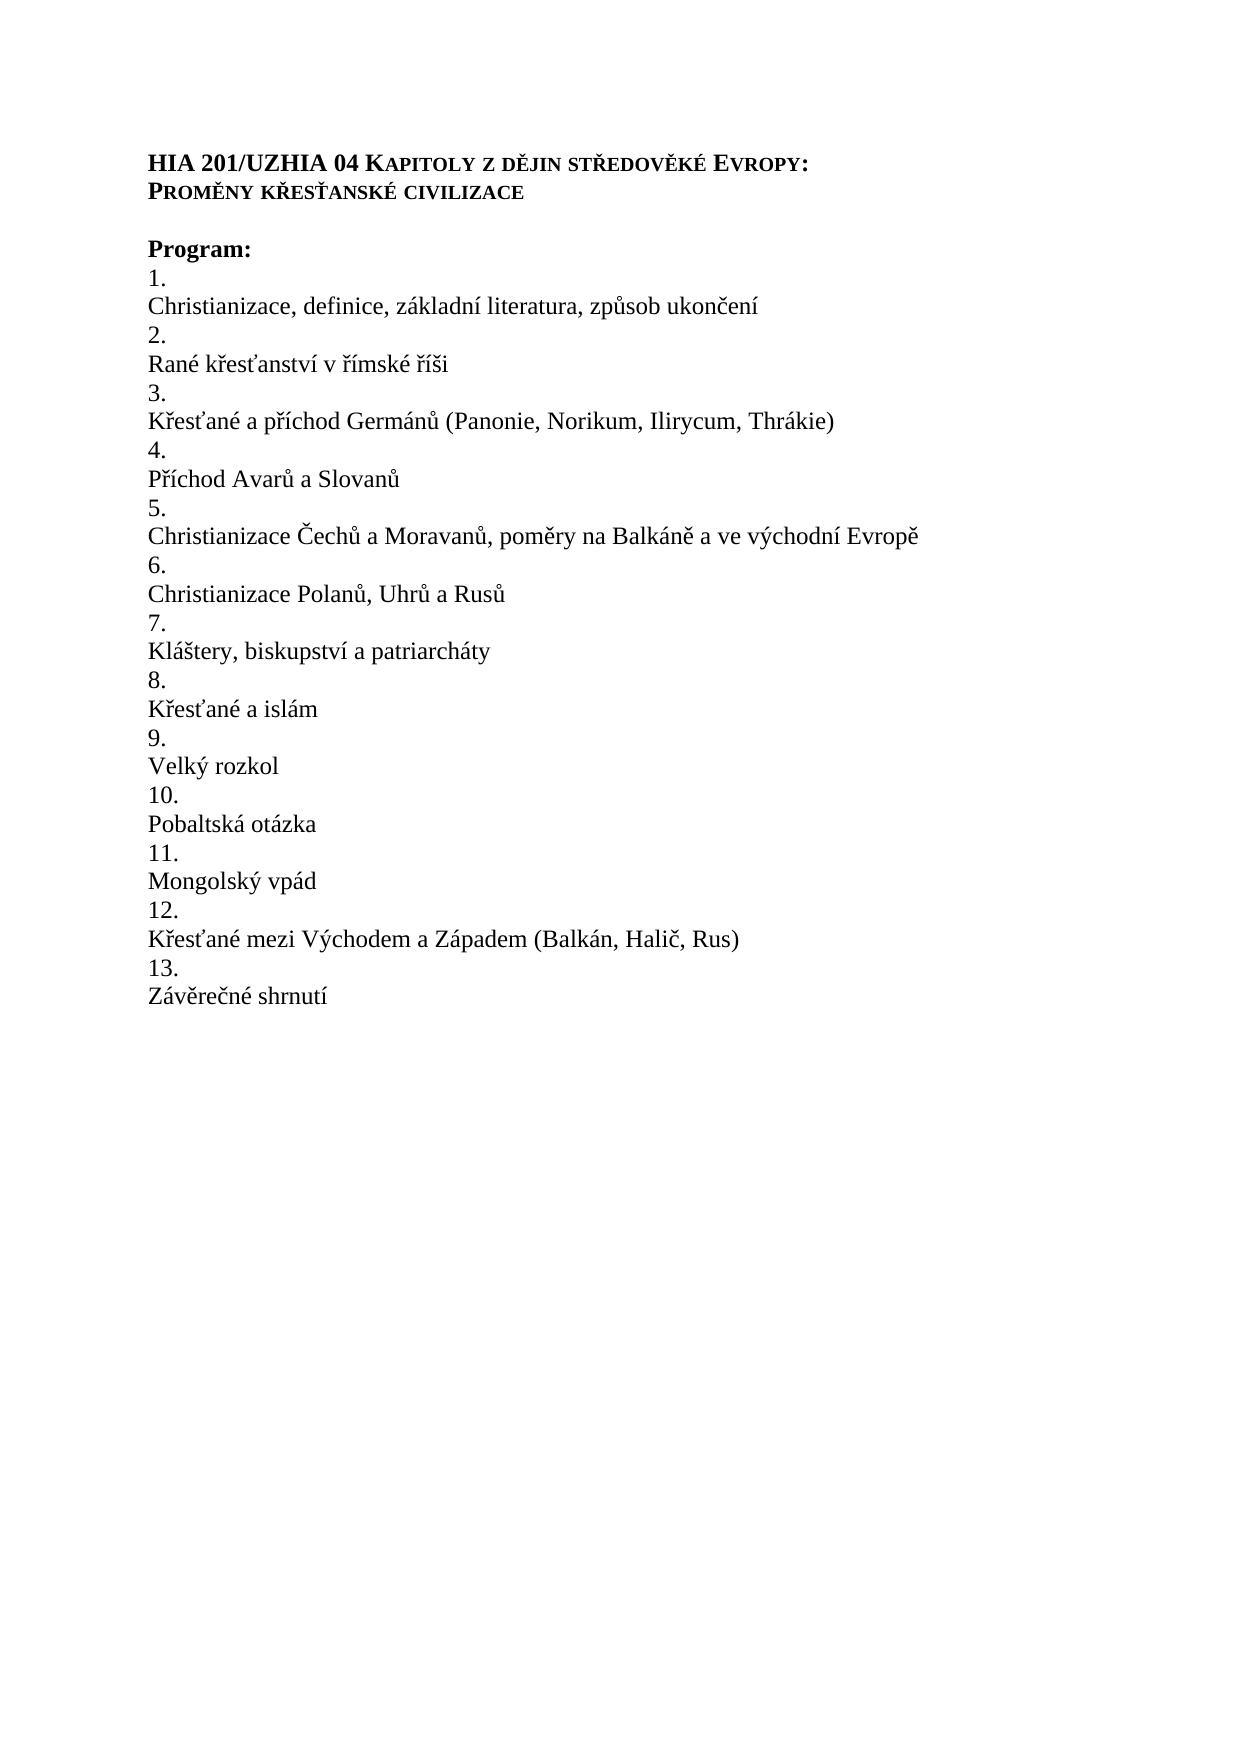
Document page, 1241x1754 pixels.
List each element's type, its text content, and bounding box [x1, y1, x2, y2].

text Velký rozkol [148, 751, 1093, 780]
text Christianizace, definice, základní literatura, způsob ukončení [148, 291, 1093, 320]
text Závěrečné shrnutí [148, 981, 1093, 1010]
text 8. [148, 665, 1093, 694]
text 4. [148, 435, 1093, 464]
text 3. [148, 378, 1093, 406]
text 1. [148, 263, 1093, 291]
text Kláštery, biskupství a patriarcháty [148, 636, 1093, 665]
text HIA 201/UZHIA 04 Kapitoly z dějin středověké Evropy: [148, 148, 1093, 176]
text 5. [148, 493, 1093, 521]
text 11. [148, 838, 1093, 866]
text 10. [148, 780, 1093, 809]
text Rané křesťanství v římské říši [148, 349, 1093, 378]
text Mongolský vpád [148, 866, 1093, 895]
text 6. [148, 550, 1093, 579]
text Proměny křesťanské civilizace [148, 176, 1093, 205]
text Příchod Avarů a Slovanů [148, 464, 1093, 493]
text Christianizace Polanů, Uhrů a Rusů [148, 579, 1093, 608]
text 2. [148, 320, 1093, 349]
text 7. [148, 608, 1093, 636]
text Pobaltská otázka [148, 809, 1093, 838]
text 12. [148, 895, 1093, 924]
text Křesťané a islám [148, 694, 1093, 723]
text 9. [148, 723, 1093, 751]
text Křesťané a příchod Germánů (Panonie, Norikum, Ilirycum, Thrákie) [148, 406, 1093, 435]
text Christianizace Čechů a Moravanů, poměry na Balkáně a ve východní Evropě [148, 521, 1093, 550]
text 13. [148, 953, 1093, 981]
text Program: [148, 234, 1093, 263]
text Křesťané mezi Východem a Západem (Balkán, Halič, Rus) [148, 924, 1093, 953]
